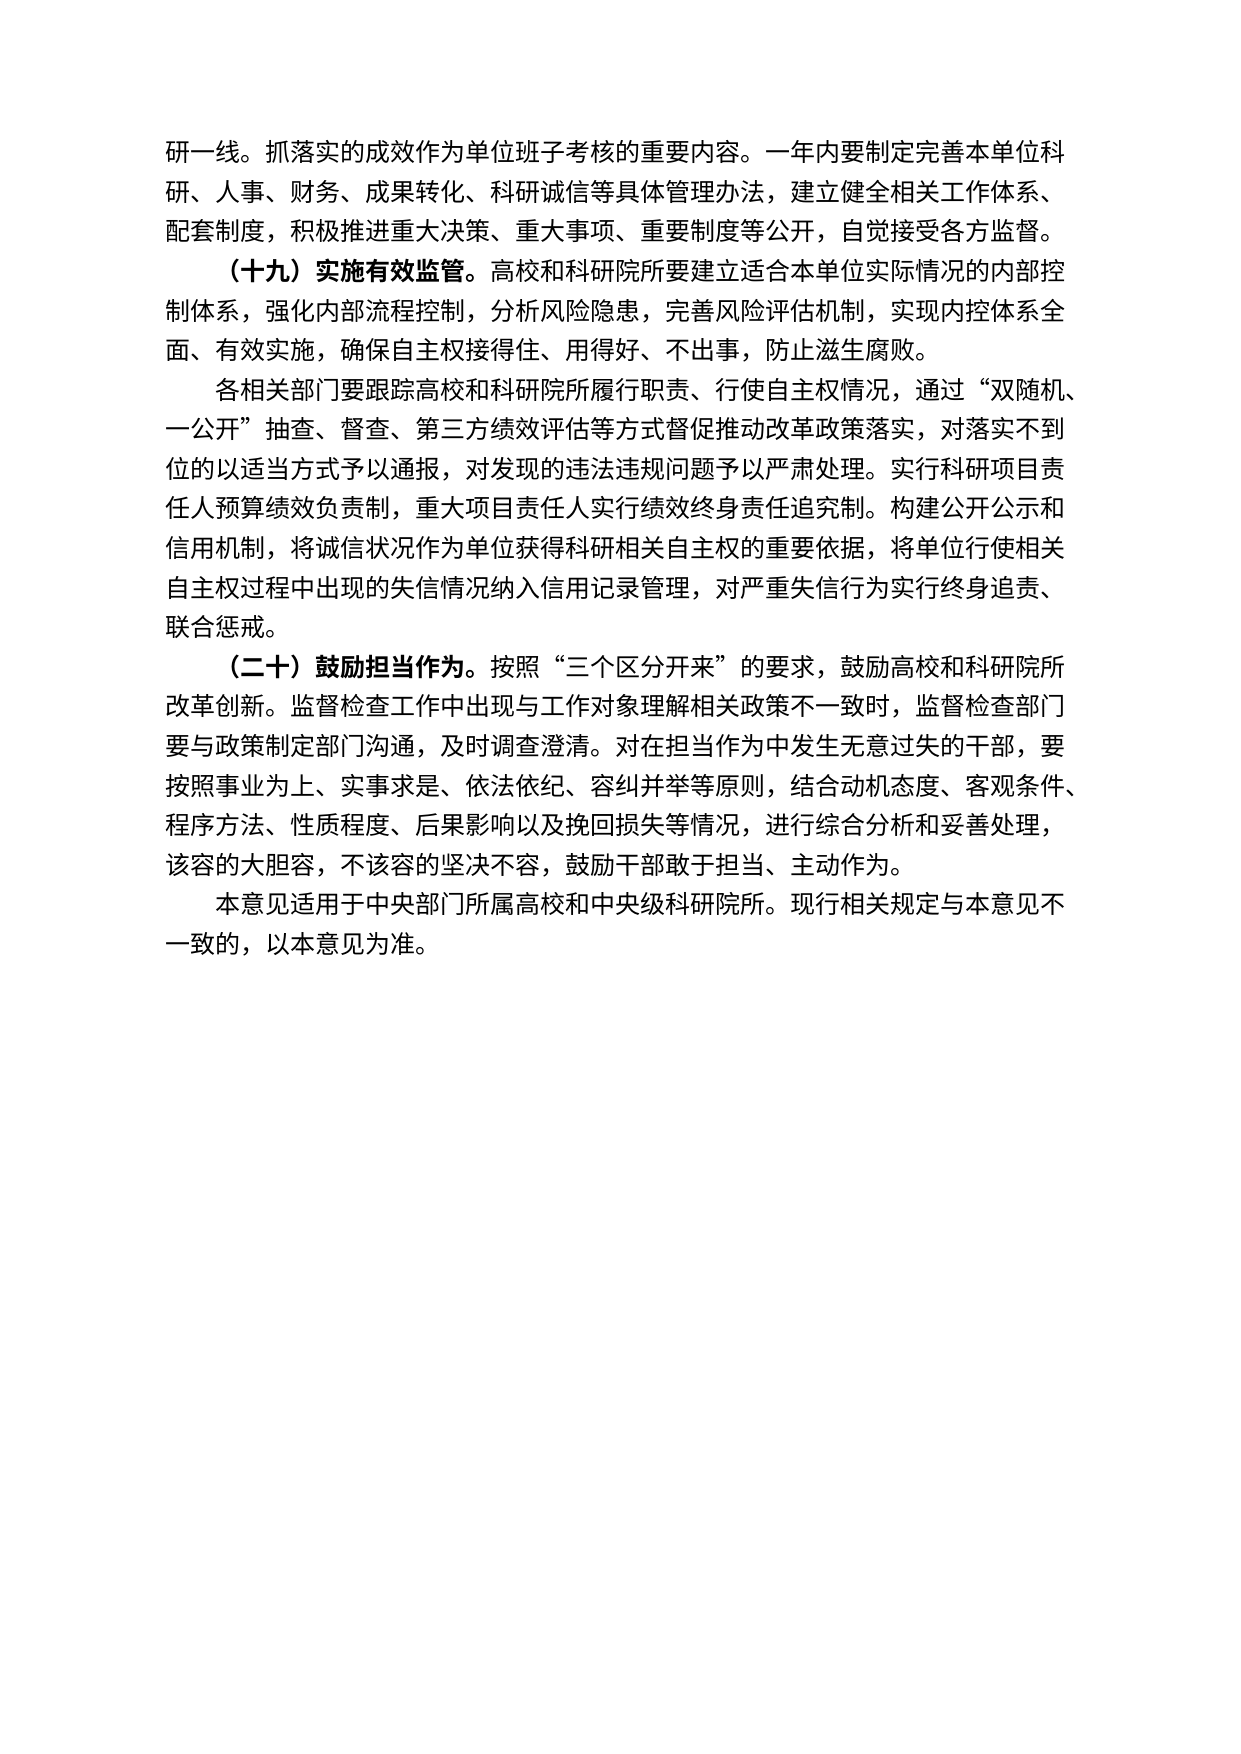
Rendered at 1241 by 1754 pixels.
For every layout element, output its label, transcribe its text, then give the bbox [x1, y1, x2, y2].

text （十九）实施有效监管。高校和科研院所要建立适合本单位实际情况的内部控制体系，强化内部流程控制，分析风险隐患，完善风险评估机制，实现内控体系全面、有效实施，确保自主权接得住、用得好、不出事，防止滋生腐败。 [165, 249, 1075, 367]
text 各相关部门要跟踪高校和科研院所履行职责、行使自主权情况，通过“双随机、一公开”抽查、督查、第三方绩效评估等方式督促推动改革政策落实，对落实不到位的以适当方式予以通报，对发现的违法违规问题予以严肃处理。实行科研项目责任人预算绩效负责制，重大项目责任人实行绩效终身责任追究制。构建公开公示和信用机制，将诚信状况作为单位获得科研相关自主权的重要依据，将单位行使相关自主权过程中出现的失信情况纳入信用记录管理，对严重失信行为实行终身追责、联合惩戒。 [165, 367, 1075, 644]
text 本意见适用于中央部门所属高校和中央级科研院所。现行相关规定与本意见不一致的，以本意见为准。 [165, 882, 1075, 961]
text （二十）鼓励担当作为。按照“三个区分开来”的要求，鼓励高校和科研院所改革创新。监督检查工作中出现与工作对象理解相关政策不一致时，监督检查部门要与政策制定部门沟通，及时调查澄清。对在担当作为中发生无意过失的干部，要按照事业为上、实事求是、依法依纪、容纠并举等原则，结合动机态度、客观条件、程序方法、性质程度、后果影响以及挽回损失等情况，进行综合分析和妥善处理，该容的大胆容，不该容的坚决不容，鼓励干部敢于担当、主动作为。 [165, 644, 1075, 882]
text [165, 130, 1075, 249]
